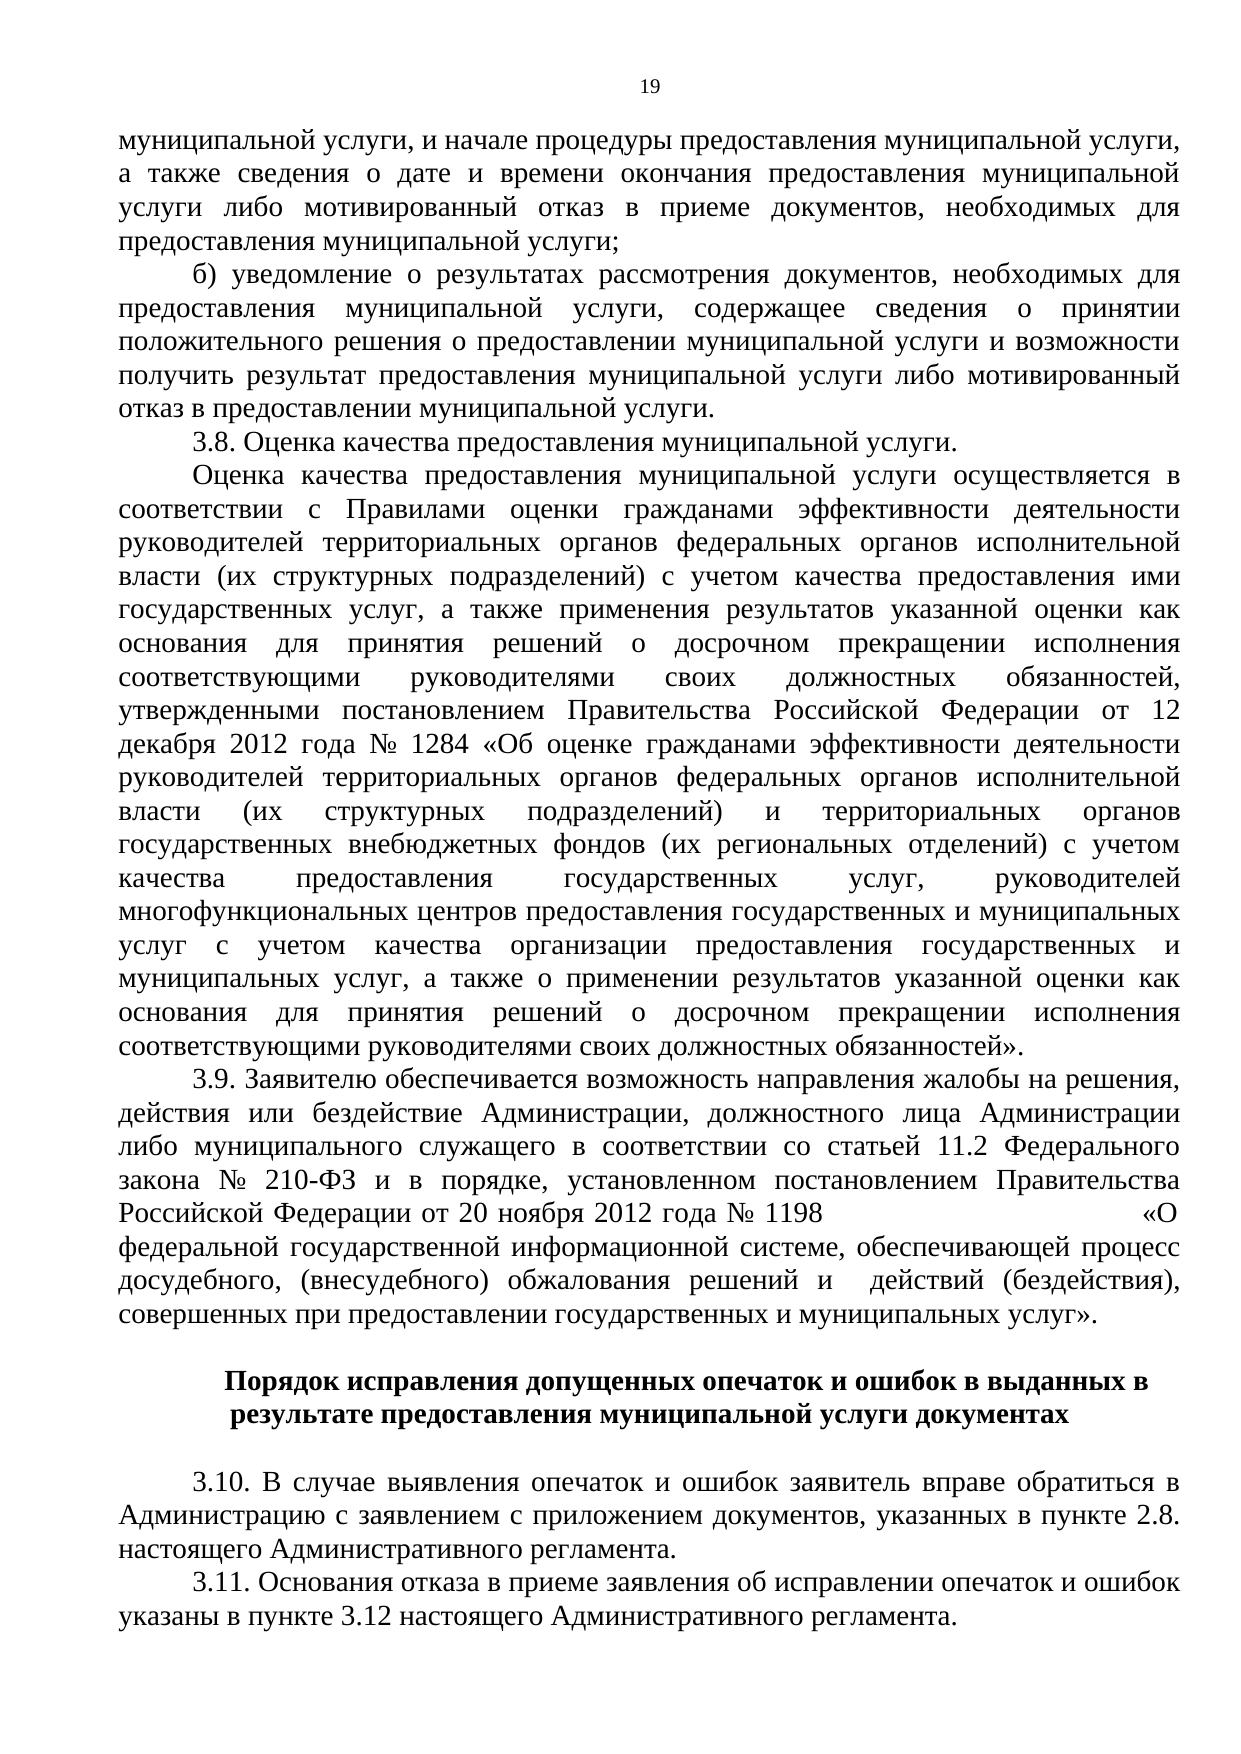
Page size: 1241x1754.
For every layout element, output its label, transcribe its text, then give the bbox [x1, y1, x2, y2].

text 3.11. Основания отказа в приеме заявления об исправлении опечаток и ошибок указаны в пункте 3.12 настоящего Административного регламента. [118, 1564, 1181, 1631]
text Порядок исправления допущенных опечаток и ошибок в выданных в результате предоставления муниципальной услуги документах [118, 1363, 1181, 1430]
text 3.9. Заявителю обеспечивается возможность направления жалобы на решения, действия или бездействие Администрации, должностного лица Администрации либо муниципального служащего в соответствии со статьей 11.2 Федерального закона № 210-ФЗ и в порядке, установленном постановлением Правительства Российской Федерации от 20 ноября 2012 года № 1198 «О федеральной государственной информационной системе, обеспечивающей процесс досудебного, (внесудебного) обжалования решений и действий (бездействия), совершенных при предоставлении государственных и муниципальных услуг». [118, 1061, 1181, 1329]
text 3.10. В случае выявления опечаток и ошибок заявитель вправе обратиться в Администрацию с заявлением с приложением документов, указанных в пункте 2.8. настоящего Административного регламента. [118, 1464, 1181, 1564]
text б) уведомление о результатах рассмотрения документов, необходимых для предоставления муниципальной услуги, содержащее сведения о принятии положительного решения о предоставлении муниципальной услуги и возможности получить результат предоставления муниципальной услуги либо мотивированный отказ в предоставлении муниципальной услуги. [118, 256, 1181, 424]
text Оценка качества предоставления муниципальной услуги осуществляется в соответствии с Правилами оценки гражданами эффективности деятельности руководителей территориальных органов федеральных органов исполнительной власти (их структурных подразделений) с учетом качества предоставления ими государственных услуг, а также применения результатов указанной оценки как основания для принятия решений о досрочном прекращении исполнения соответствующими руководителями своих должностных обязанностей, утвержденными постановлением Правительства Российской Федерации от 12 декабря 2012 года № 1284 «Об оценке гражданами эффективности деятельности руководителей территориальных органов федеральных органов исполнительной власти (их структурных подразделений) и территориальных органов государственных внебюджетных фондов (их региональных отделений) с учетом качества предоставления государственных услуг, руководителей многофункциональных центров предоставления государственных и муниципальных услуг с учетом качества организации предоставления государственных и муниципальных услуг, а также о применении результатов указанной оценки как основания для принятия решений о досрочном прекращении исполнения соответствующими руководителями своих должностных обязанностей». [118, 457, 1181, 1061]
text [118, 122, 1181, 256]
text 3.8. Оценка качества предоставления муниципальной услуги. [118, 424, 1181, 457]
